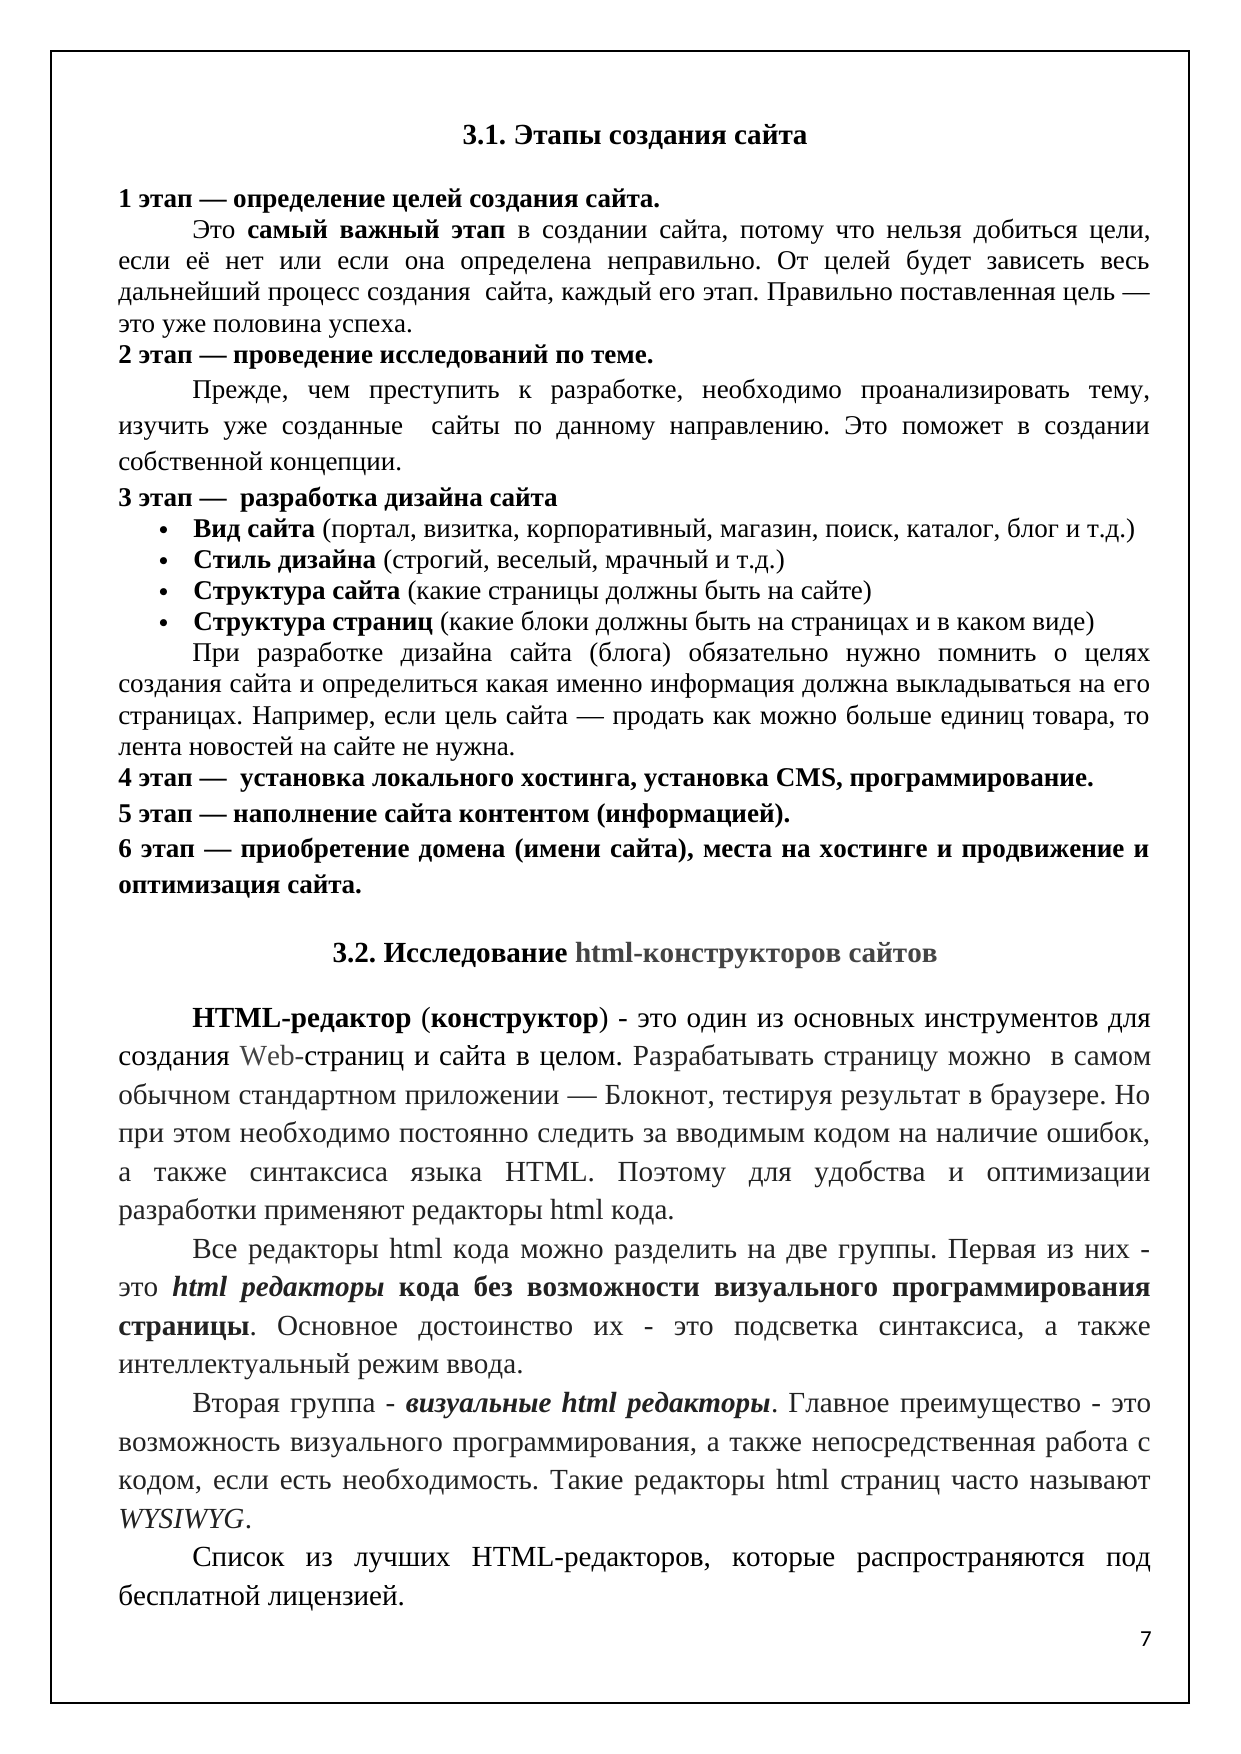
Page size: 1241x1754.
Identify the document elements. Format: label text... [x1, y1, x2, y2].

subtitle 3.2. Исследование html-конструкторов сайтов [118, 935, 1152, 969]
text 4 этап — установка локального хостинга, установка CMS, программирование. [118, 761, 1152, 792]
subtitle 2 этап — проведение исследований по теме. [118, 338, 1152, 369]
subtitle Прежде, чем преступить к разработке, необходимо проанализировать тему, изучить уже созданные сайты по данному направлению. Это поможет в создании собственной концепции. [118, 373, 1152, 476]
subtitle 5 этап — наполнение сайта контентом (информацией). [118, 797, 1152, 828]
text Вторая группа - визуальные html редакторы. Главное преимущество - это возможность визуального программирования, а также непосредственная работа с кодом, если есть необходимость. Такие редакторы html страниц часто называют WYSIWYG. [118, 1385, 1152, 1534]
list Структура сайта (какие страницы должны быть на сайте) [118, 574, 1152, 605]
list Вид сайта (портал, визитка, корпоративный, магазин, поиск, каталог, блог и т.д.) [118, 512, 1152, 543]
subtitle 1 этап — определение целей создания сайта. [118, 182, 1152, 213]
subtitle HTML-редактор (конструктор) - это один из основных инструментов для создания Web-страниц и сайта в целом. Разрабатывать страницу можно в самом обычном стандартном приложении — Блокнот, тестируя результат в браузере. Но при этом необходимо постоянно следить за вводимым кодом на наличие ошибок, а также синтаксиса языка HTML. Поэтому для удобства и оптимизации разработки применяют редакторы html кода. [118, 1000, 1152, 1226]
subtitle Это самый важный этап в создании сайта, потому что нельзя добиться цели, если её нет или если она определена неправильно. От целей будет зависеть весь дальнейший процесс создания сайта, каждый его этап. Правильно поставленная цель — это уже половина успеха. [118, 213, 1152, 338]
text Список из лучших HTML-редакторов, которые распространяются под бесплатной лицензией. [118, 1539, 1152, 1611]
subtitle 6 этап — приобретение домена (имени сайта), места на хостинге и продвижение и оптимизация сайта. [118, 832, 1152, 899]
subtitle При разработке дизайна сайта (блога) обязательно нужно помнить о целях создания сайта и определиться какая именно информация должна выкладываться на его страницах. Например, если цель сайта — продать как можно больше единиц товара, то лента новостей на сайте не нужна. [118, 636, 1152, 761]
list Структура страниц (какие блоки должны быть на страницах и в каком виде) [118, 605, 1152, 636]
subtitle 3 этап — разработка дизайна сайта [118, 481, 1152, 512]
list Стиль дизайна (строгий, веселый, мрачный и т.д.) [118, 543, 1152, 574]
text 3.1. Этапы создания сайта [118, 117, 1152, 151]
text Все редакторы html кода можно разделить на две группы. Первая из них - это html редакторы кода без возможности визуального программирования страницы. Основное достоинство их - это подсветка синтаксиса, а также интеллектуальный режим ввода. [118, 1231, 1152, 1380]
